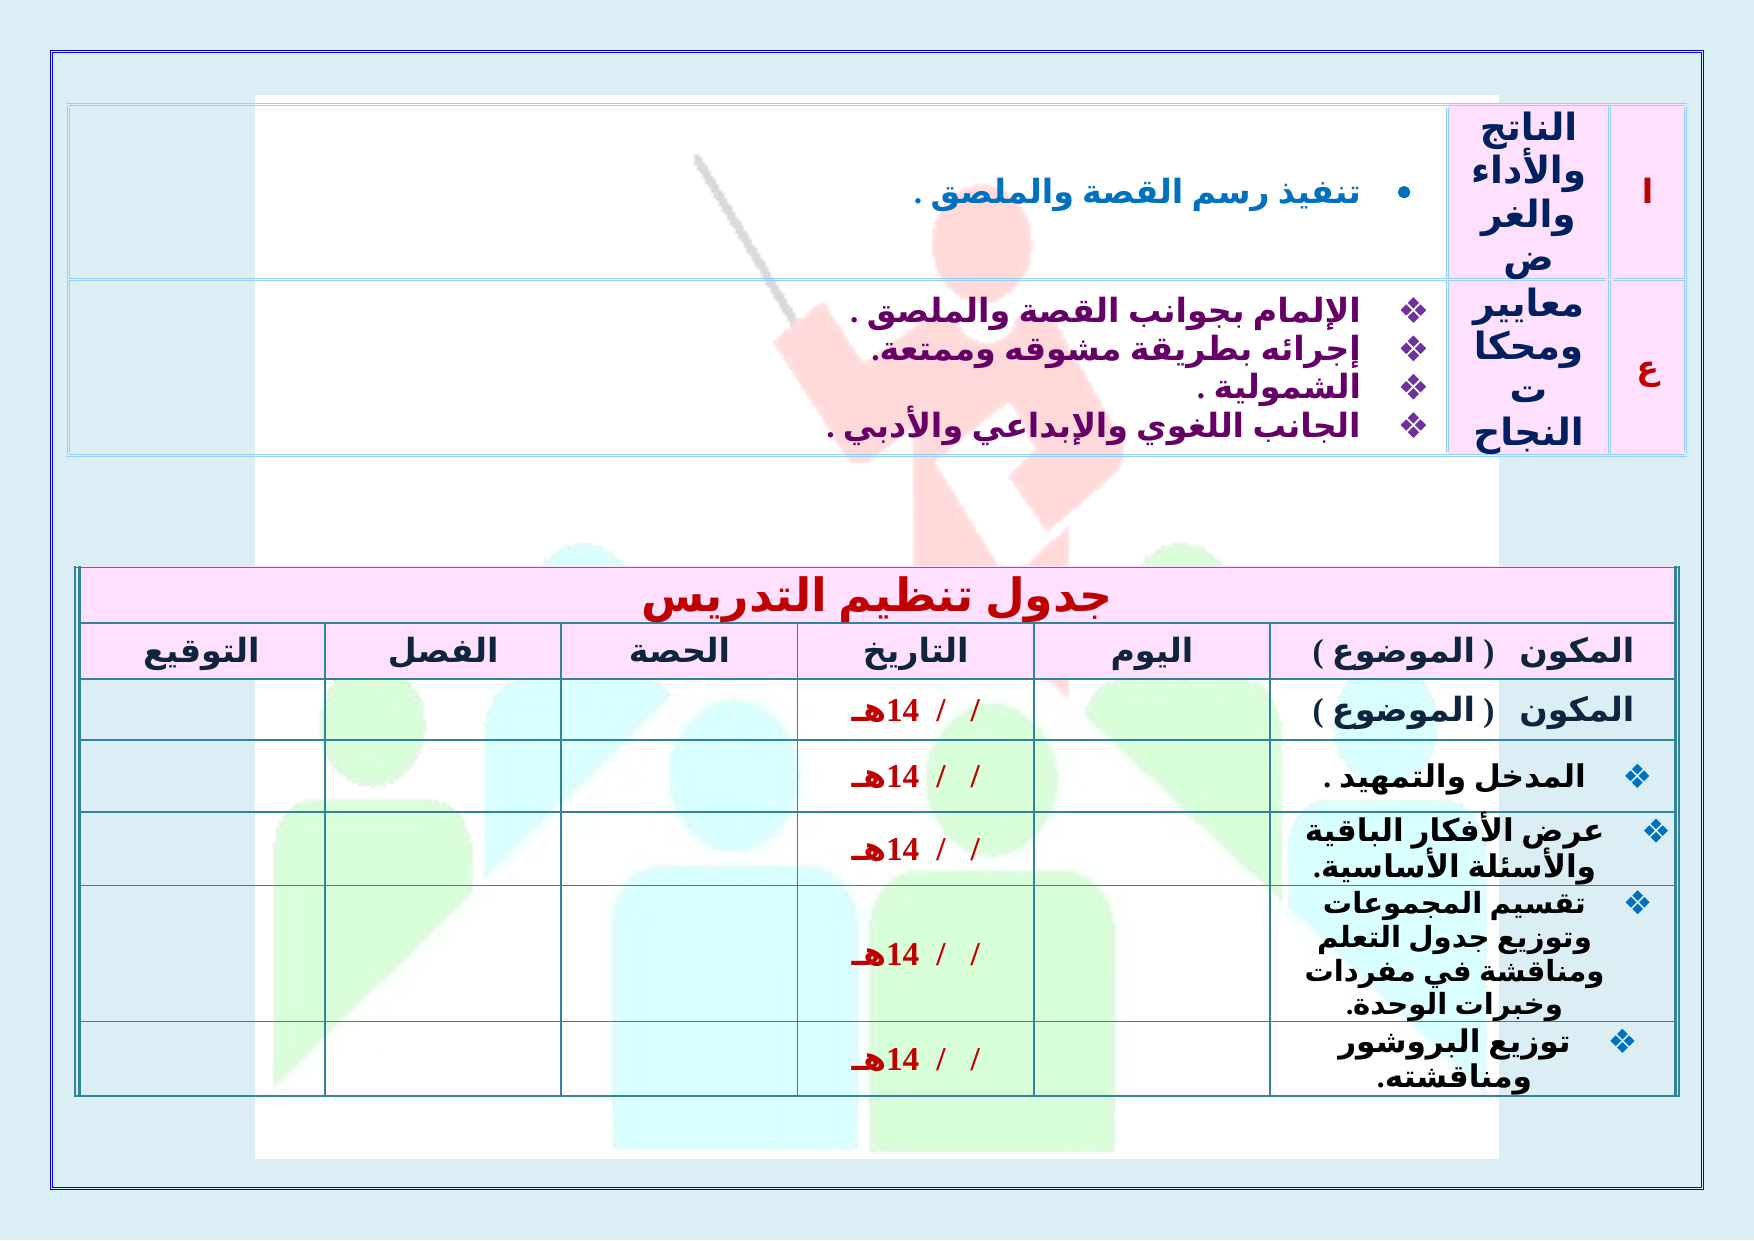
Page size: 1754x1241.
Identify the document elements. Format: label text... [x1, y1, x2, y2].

table_cell [1035, 886, 1269, 1021]
table_cell عرض الأفكار الباقية والأسئلة الأساسية. [1271, 813, 1674, 884]
table_cell [326, 1022, 560, 1095]
table_cell ا [1611, 106, 1685, 278]
table_cell [326, 680, 560, 739]
table_cell / / 14هـ [798, 886, 1033, 1021]
table_cell تنفيذ رسم القصة والملصق . [69, 106, 1447, 278]
table_cell [562, 886, 797, 1021]
table_cell [81, 886, 324, 1021]
table_cell [1035, 680, 1269, 739]
table_cell [1035, 741, 1269, 811]
table_cell تقسيم المجموعات وتوزيع جدول التعلم ومناقشة في مفردات وخبرات الوحدة. [1271, 886, 1674, 1021]
table_cell المدخل والتمهيد . [1271, 741, 1674, 811]
table_cell الفصل [326, 624, 560, 678]
table_cell التوقيع [81, 624, 324, 678]
table_cell [326, 886, 560, 1021]
table_cell الناتج والأداء والغرض [1447, 106, 1608, 278]
table_cell [562, 680, 797, 739]
table_cell [562, 741, 797, 811]
table_cell توزيع البروشور ومناقشته. [1271, 1022, 1674, 1095]
table_cell [562, 813, 797, 884]
table_cell [1035, 813, 1269, 884]
table_cell [1035, 1022, 1269, 1095]
table_cell [326, 741, 560, 811]
table_cell / / 14هـ [798, 1022, 1033, 1095]
table_cell الحصة [562, 624, 797, 678]
table_cell ع [1610, 278, 1685, 454]
table_cell المكون ( الموضوع ) [1271, 624, 1674, 678]
table_cell اليوم [1035, 624, 1269, 678]
table_cell التاريخ [798, 624, 1033, 678]
table_cell [326, 813, 560, 884]
table_cell معايير ومحكات النجاح [1447, 278, 1610, 454]
table_cell [81, 680, 324, 739]
table_cell / / 14هـ [798, 741, 1033, 811]
table_cell المكون ( الموضوع ) [1271, 680, 1674, 739]
table_cell [562, 1022, 797, 1095]
table_cell [81, 813, 324, 884]
table_cell [81, 741, 324, 811]
table_cell / / 14هـ [798, 813, 1033, 884]
table_header جدول تنظيم التدريس [81, 568, 1674, 622]
table_cell / / 14هـ [798, 680, 1033, 739]
table_cell الإلمام بجوانب القصة والملصق . إجرائه بطريقة مشوقه وممتعة. الشمولية . الجانب اللغوي والإبداعي والأدبي . [69, 281, 1447, 454]
table_cell [81, 1022, 324, 1095]
